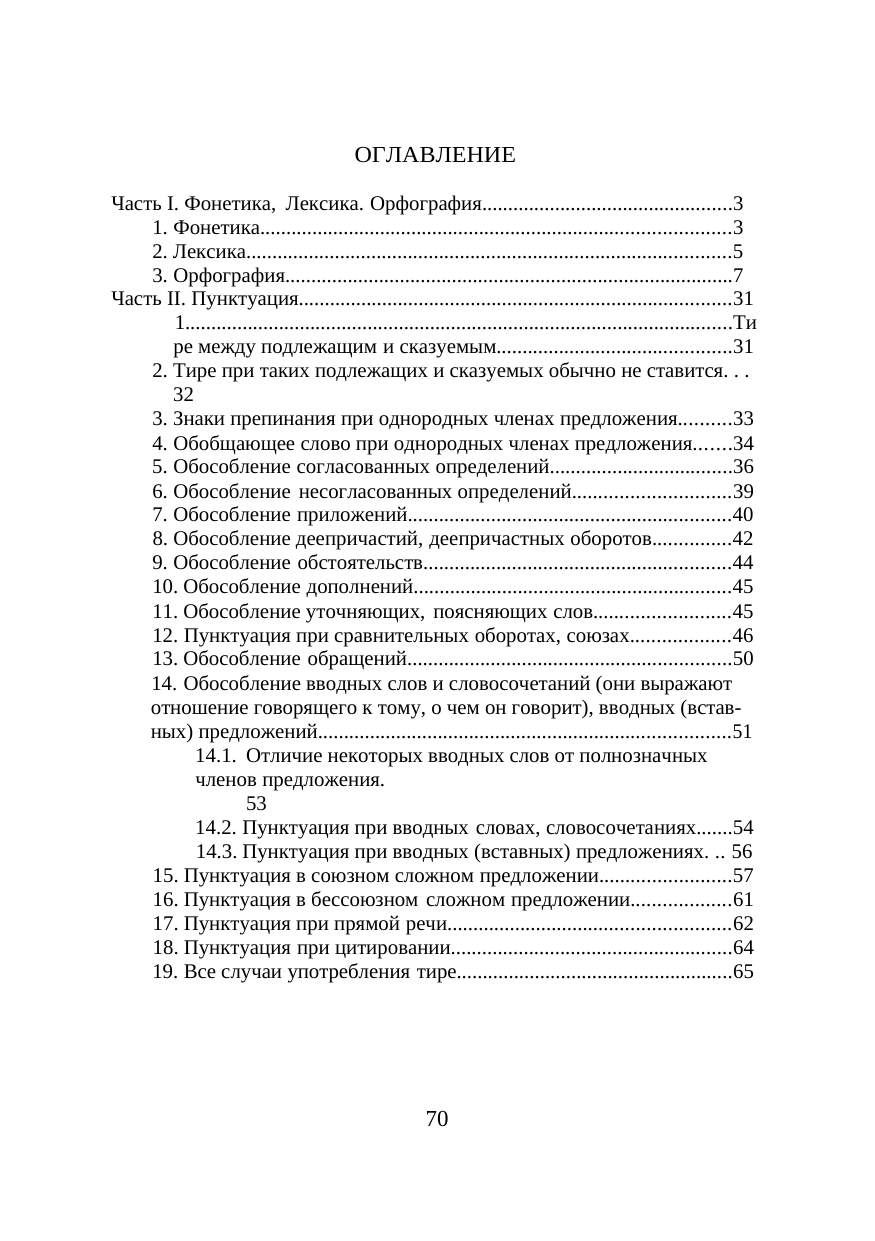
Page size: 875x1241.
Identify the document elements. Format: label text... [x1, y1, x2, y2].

text ОГЛАВЛЕНИЕ [353, 141, 518, 167]
